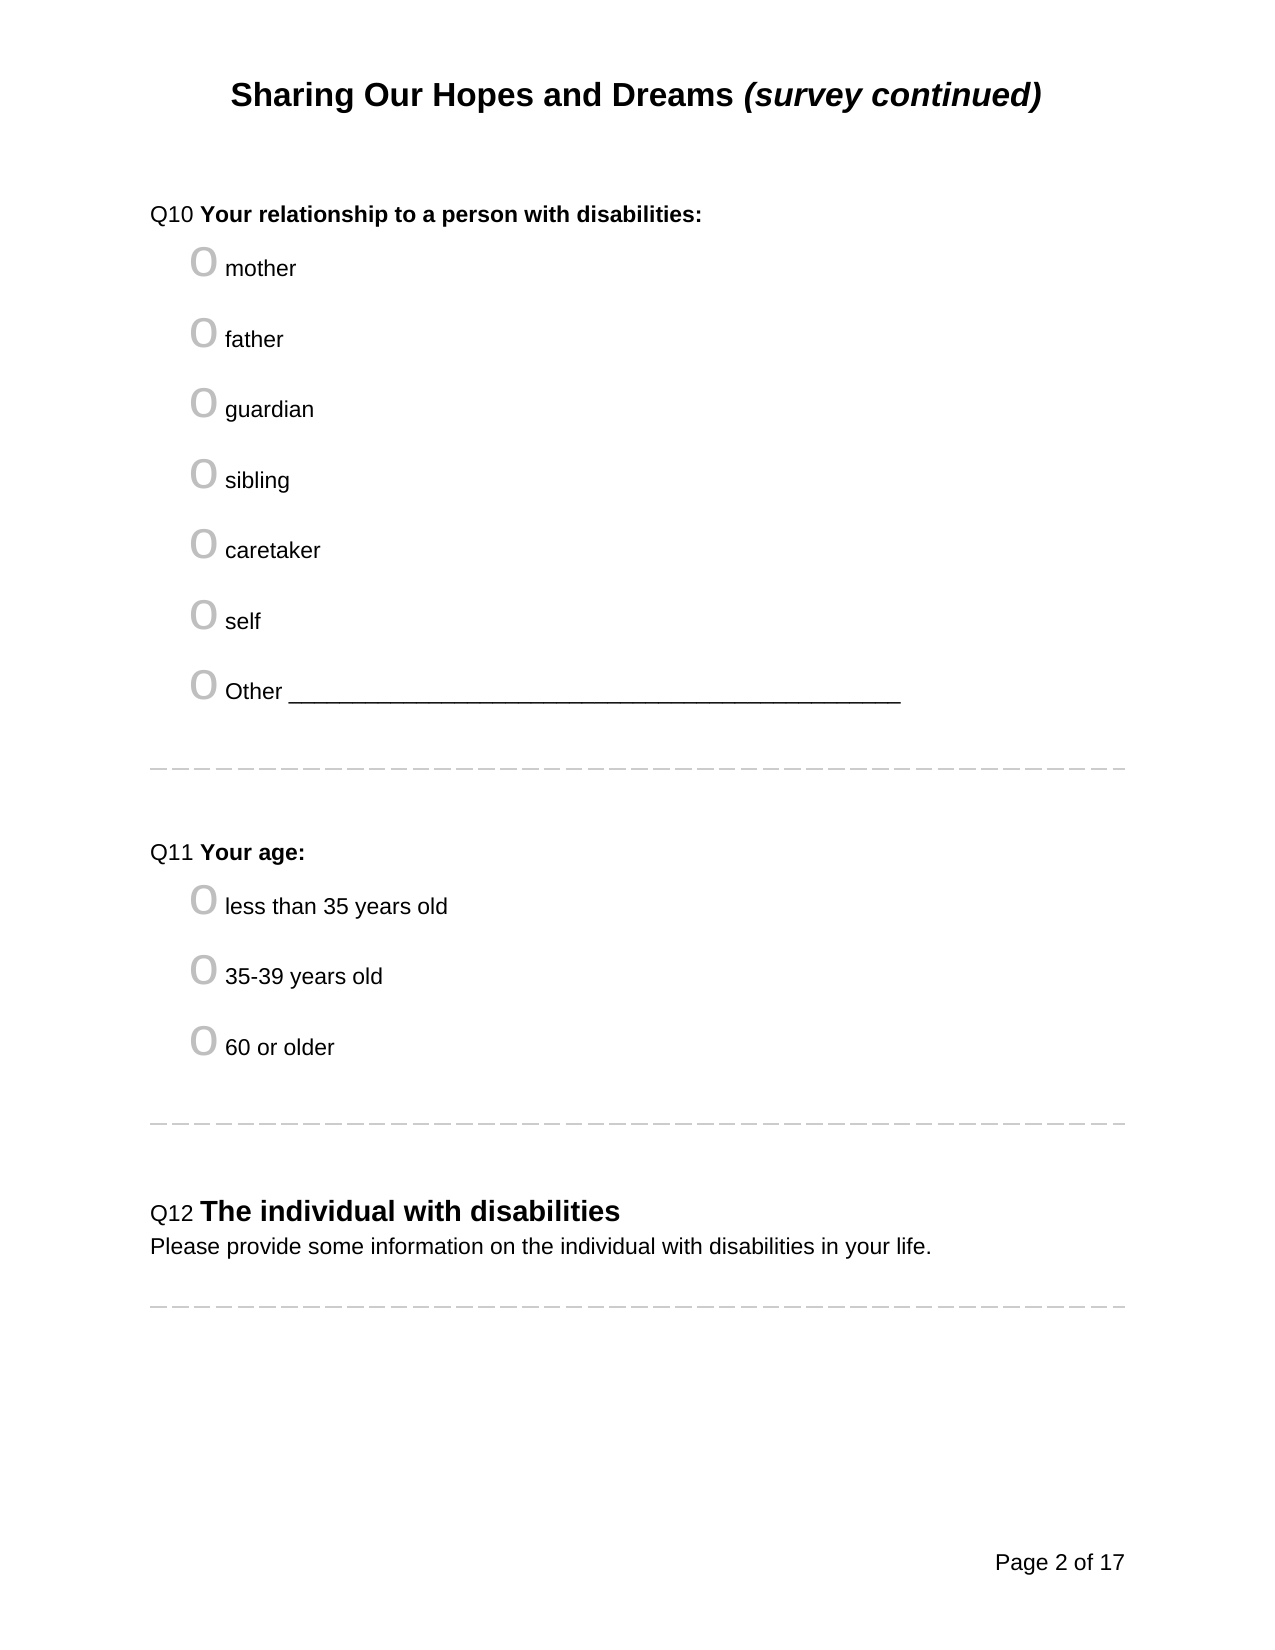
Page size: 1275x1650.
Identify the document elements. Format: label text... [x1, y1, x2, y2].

text Q10 Your relationship to a person with disabilities: [150, 201, 1125, 227]
list mother [187, 231, 1125, 293]
list caretaker [187, 513, 1125, 575]
text Q11 Your age: [150, 839, 1125, 865]
list 60 or older [187, 1010, 1125, 1071]
list Other ________________________________________________ [187, 654, 1125, 716]
text Please provide some information on the individual with disabilities in your life. [150, 1233, 1125, 1259]
list sibling [187, 443, 1125, 504]
list 35-39 years old [187, 939, 1125, 1001]
list self [187, 584, 1125, 645]
list less than 35 years old [187, 869, 1125, 930]
list father [187, 302, 1125, 363]
list guardian [187, 372, 1125, 434]
text Q12 The individual with disabilities [150, 1194, 1125, 1228]
